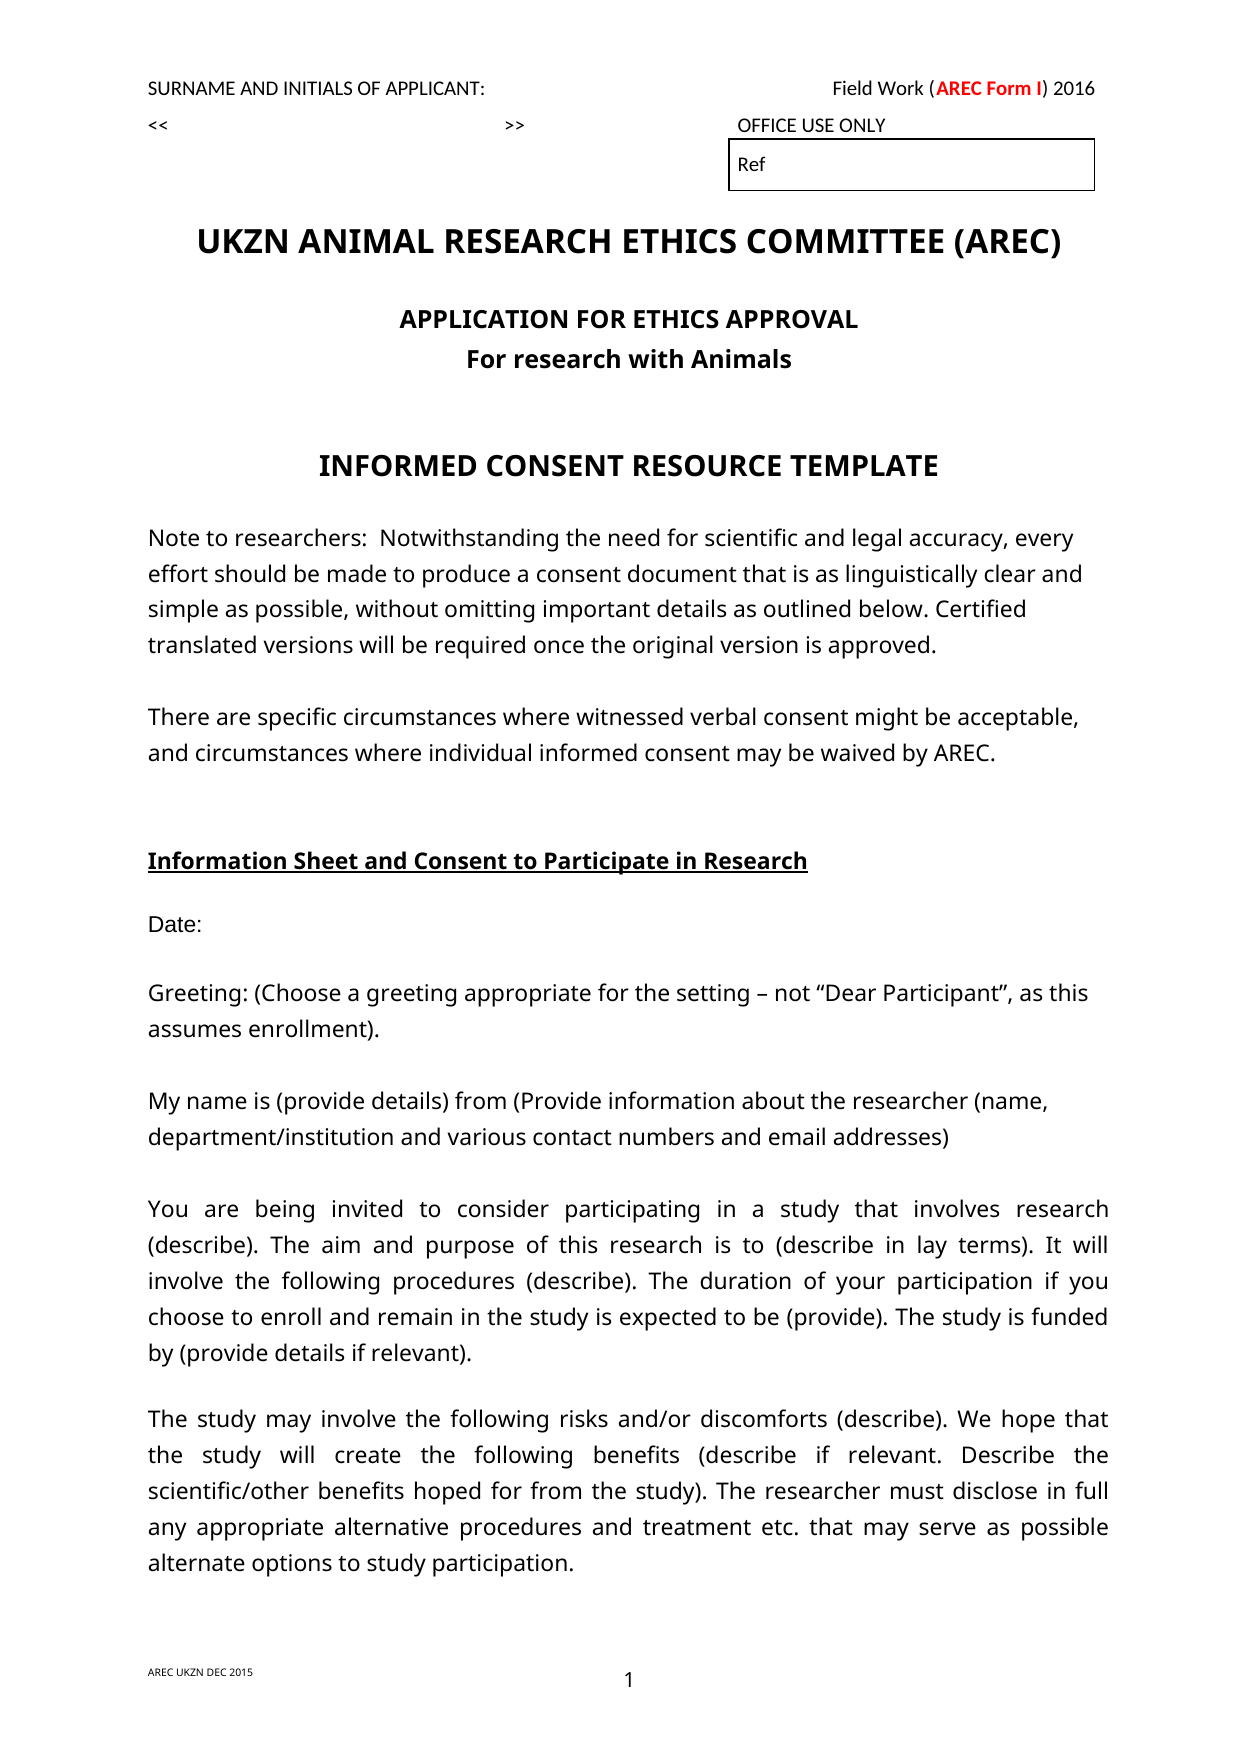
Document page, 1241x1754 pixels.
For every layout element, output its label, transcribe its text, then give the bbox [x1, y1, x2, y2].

text APPLICATION FOR ETHICS APPROVAL [148, 302, 1110, 336]
text You are being invited to consider participating in a study that involves research (describe). The aim and purpose of this research is to (describe in lay terms). It will involve the following procedures (describe). The duration of your participation if you choose to enroll and remain in the study is expected to be (provide). The study is funded by (provide details if relevant). [148, 1193, 1110, 1368]
text Note to researchers: Notwithstanding the need for scientific and legal accuracy, every effort should be made to produce a consent document that is as linguistically clear and simple as possible, without omitting important details as outlined below. Certified translated versions will be required once the original version is approved. [148, 522, 1110, 661]
subtitle Information Sheet and Consent to Participate in Research [148, 845, 1110, 876]
text The study may involve the following risks and/or discomforts (describe). We hope that the study will create the following benefits (describe if relevant. Describe the scientific/other benefits hoped for from the study). The researcher must disclose in full any appropriate alternative procedures and treatment etc. that may serve as possible alternate options to study participation. [148, 1403, 1110, 1578]
text My name is (provide details) from (Provide information about the researcher (name, department/institution and various contact numbers and email addresses) [148, 1085, 1110, 1152]
text Greeting: (Choose a greeting appropriate for the setting – not “Dear Participant”, as this assumes enrollment). [148, 977, 1110, 1044]
text Date: [148, 911, 1110, 937]
text There are specific circumstances where witnessed verbal consent might be acceptable, and circumstances where individual informed consent may be waived by AREC. [148, 701, 1110, 768]
text UKZN ANIMAL RESEARCH ETHICS COMMITTEE (AREC) [148, 217, 1110, 263]
subtitle INFORMED CONSENT RESOURCE TEMPLATE [148, 446, 1110, 485]
text For research with Animals [148, 341, 1110, 375]
